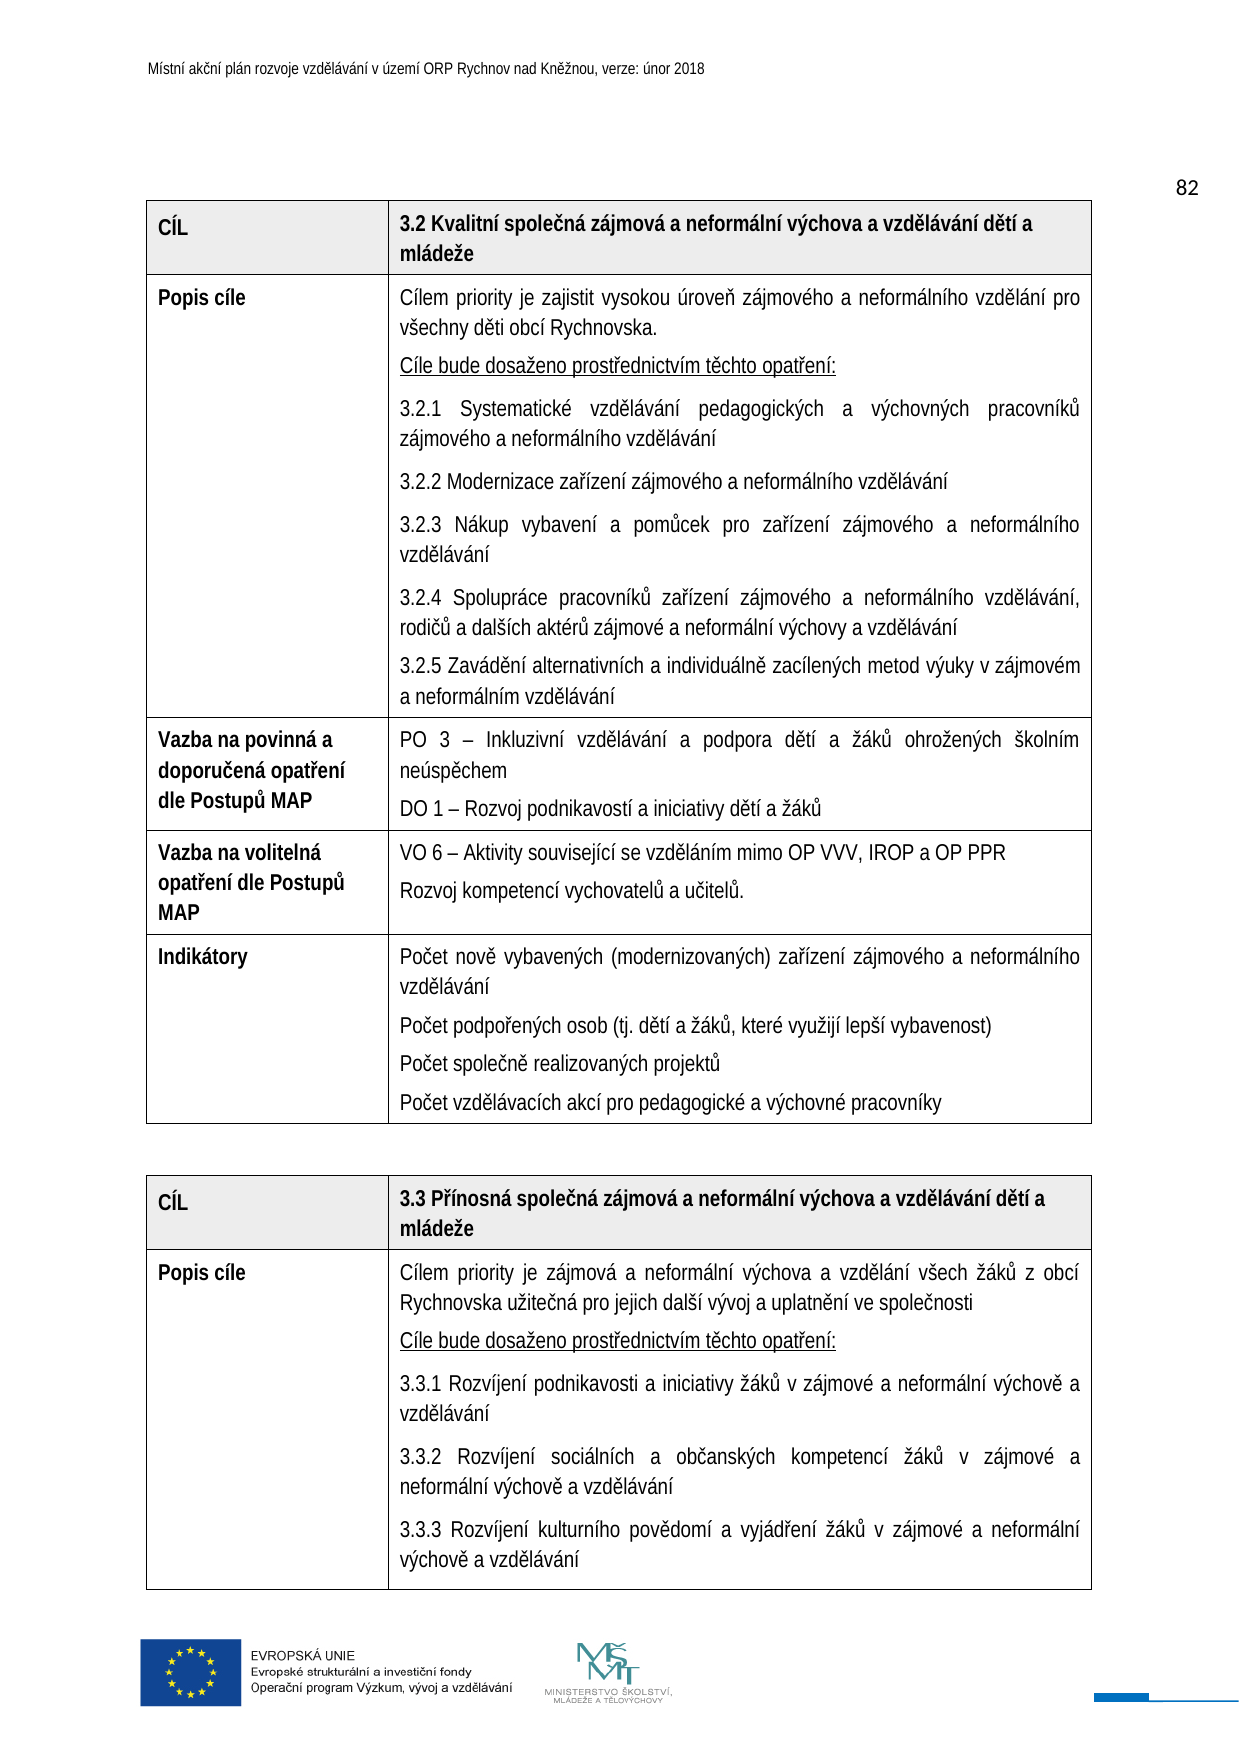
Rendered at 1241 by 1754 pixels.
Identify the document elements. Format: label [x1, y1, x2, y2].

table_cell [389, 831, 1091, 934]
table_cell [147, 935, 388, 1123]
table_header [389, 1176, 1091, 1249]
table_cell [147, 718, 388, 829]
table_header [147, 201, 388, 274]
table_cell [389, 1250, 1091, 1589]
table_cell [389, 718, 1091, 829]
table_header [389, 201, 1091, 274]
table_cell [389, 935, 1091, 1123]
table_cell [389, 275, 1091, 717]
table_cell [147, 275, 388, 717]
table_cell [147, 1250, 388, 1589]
picture [104, 1606, 700, 1739]
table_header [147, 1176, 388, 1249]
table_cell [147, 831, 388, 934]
